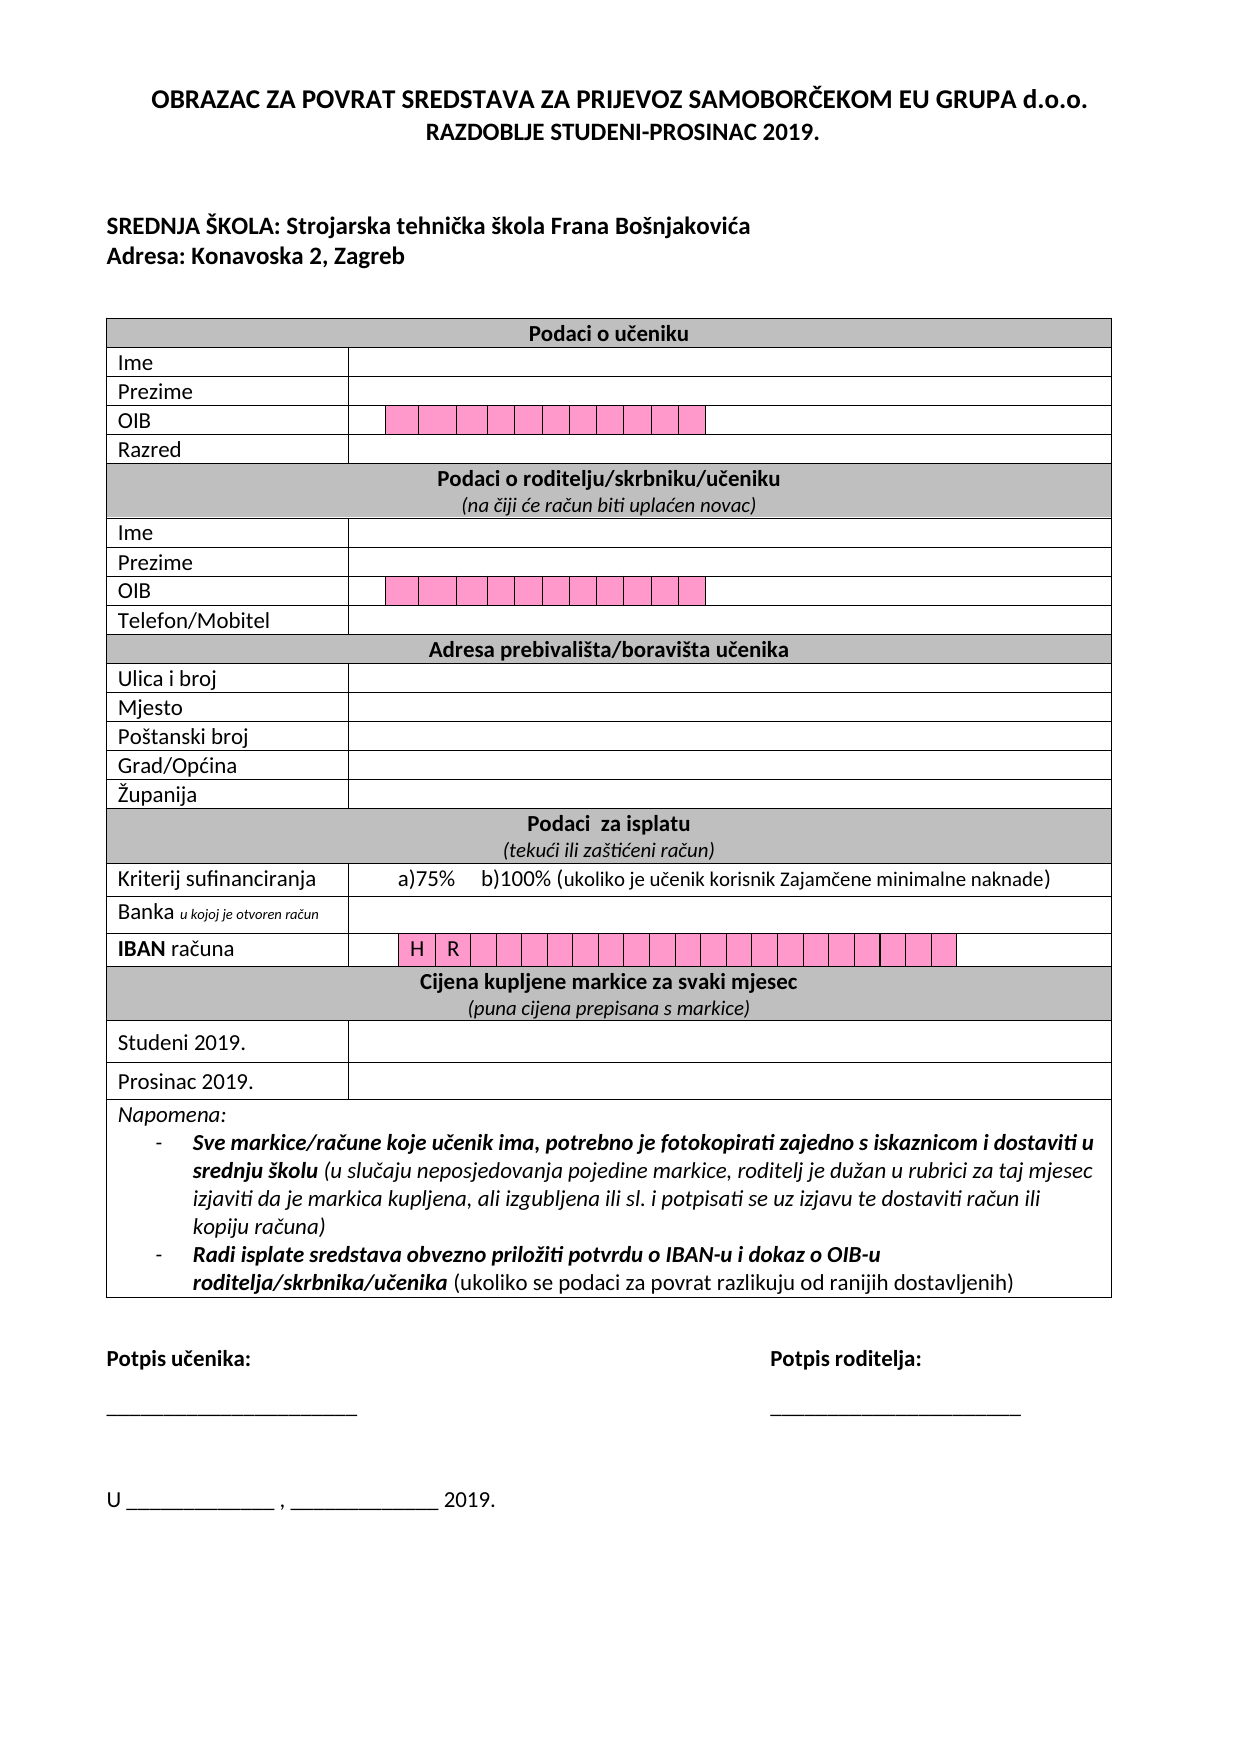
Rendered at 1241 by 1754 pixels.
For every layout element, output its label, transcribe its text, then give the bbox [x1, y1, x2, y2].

table_cell [932, 934, 956, 966]
table_cell Županija [107, 780, 348, 808]
table_cell [881, 934, 905, 966]
table_cell [349, 377, 1111, 405]
table_cell [701, 934, 726, 966]
table_cell [624, 406, 651, 434]
table_cell [471, 934, 496, 966]
table_cell [543, 577, 569, 605]
table_cell [679, 406, 705, 434]
table_cell a)75% b)100% (ukoliko je učenik korisnik Zajamčene minimalne naknade) [349, 864, 1111, 896]
table_cell [349, 722, 1111, 750]
table_cell [679, 577, 705, 605]
table_cell [652, 406, 678, 434]
table_cell [349, 897, 1111, 933]
text Potpis učenika: Potpis roditelja: [106, 1344, 1134, 1372]
text U _____________ , _____________ 2019. [106, 1485, 1134, 1513]
table_cell [515, 406, 542, 434]
table_cell [419, 577, 456, 605]
table_cell [804, 934, 828, 966]
table_cell [457, 406, 487, 434]
table_cell Razred [107, 435, 348, 463]
table_cell R [436, 934, 470, 966]
text OBRAZAC ZA POVRAT SREDSTAVA ZA PRIJEVOZ SAMOBORČEKOM EU GRUPA d.o.o. [106, 83, 1134, 116]
table_cell [778, 934, 803, 966]
table_cell [488, 406, 514, 434]
table_cell [706, 577, 1111, 605]
table_cell [548, 934, 572, 966]
table_cell Studeni 2019. [107, 1021, 348, 1062]
table_cell [906, 934, 931, 966]
table_cell Telefon/Mobitel [107, 606, 348, 634]
table_cell [727, 934, 751, 966]
table_cell [522, 934, 547, 966]
table_cell [349, 606, 1111, 634]
table_cell [457, 577, 487, 605]
table_cell [597, 406, 623, 434]
table_cell [570, 406, 596, 434]
table_cell [349, 664, 1111, 692]
table_cell [349, 577, 385, 605]
table_cell [386, 577, 418, 605]
table_cell Ulica i broj [107, 664, 348, 692]
table_cell Prezime [107, 548, 348, 576]
table_cell [349, 693, 1111, 721]
table_cell Adresa prebivališta/boravišta učenika [107, 635, 1111, 663]
table_cell Kriterij sufinanciranja [107, 864, 348, 896]
table_cell [349, 934, 398, 966]
table_cell [488, 577, 514, 605]
table_cell [957, 934, 1111, 966]
table_cell [349, 435, 1111, 463]
table_cell IBAN računa [107, 934, 348, 966]
table_cell [597, 577, 623, 605]
table_cell [599, 934, 623, 966]
table_header Podaci o učeniku [107, 319, 1111, 347]
table_cell OIB [107, 406, 348, 434]
table_cell [543, 406, 569, 434]
table_cell Prezime [107, 377, 348, 405]
table_cell [676, 934, 700, 966]
table_cell Ime [107, 348, 348, 376]
table_cell Grad/Općina [107, 751, 348, 779]
table_cell [349, 780, 1111, 808]
table_cell [515, 577, 542, 605]
table_cell Mjesto [107, 693, 348, 721]
table_cell [497, 934, 521, 966]
table_cell [855, 934, 879, 966]
table_cell Napomena: Sve markice/račune koje učenik ima, potrebno je fotokopirati zajedno s iskaznicom i dostaviti u srednju školu (u slučaju neposjedovanja pojedine markice, roditelj je dužan u rubrici za taj mjesec izjaviti da je markica kupljena, ali izgubljena ili sl. i potpisati se uz izjavu te dostaviti račun ili kopiju računa) Radi isplate sredstava obvezno priložiti potvrdu o IBAN-u i dokaz o OIB-u roditelja/skrbnika/učenika (ukoliko se podaci za povrat razlikuju od ranijih dostavljenih) [107, 1100, 1111, 1297]
table_cell [650, 934, 675, 966]
text Adresa: Konavoska 2, Zagreb [106, 240, 1134, 271]
table_cell [752, 934, 777, 966]
table_cell [573, 934, 598, 966]
text RAZDOBLJE STUDENI-PROSINAC 2019. [106, 116, 1134, 146]
table_cell [386, 406, 418, 434]
table_cell [349, 1021, 1111, 1062]
table_cell Podaci za isplatu (tekući ili zaštićeni račun) [107, 809, 1111, 863]
table_cell Podaci o roditelju/skrbniku/učeniku (na čiji će račun biti uplaćen novac) [107, 464, 1111, 517]
table_cell [624, 934, 649, 966]
table_cell [829, 934, 854, 966]
table_cell [624, 577, 651, 605]
table_cell [349, 1063, 1111, 1099]
table_cell [349, 519, 1111, 547]
table_cell [706, 406, 1111, 434]
table_cell [349, 751, 1111, 779]
table_cell Cijena kupljene markice za svaki mjesec (puna cijena prepisana s markice) [107, 967, 1111, 1020]
text ______________________ ______________________ [106, 1391, 1134, 1419]
table_cell OIB [107, 577, 348, 605]
table_cell [349, 348, 1111, 376]
table_cell [570, 577, 596, 605]
table_cell Poštanski broj [107, 722, 348, 750]
table_cell [349, 406, 385, 434]
table_cell Prosinac 2019. [107, 1063, 348, 1099]
table_cell [349, 548, 1111, 576]
table_cell Banka u kojoj je otvoren račun [107, 897, 348, 933]
table_cell H [399, 934, 435, 966]
table_cell [652, 577, 678, 605]
table_cell Ime [107, 519, 348, 547]
text SREDNJA ŠKOLA: Strojarska tehnička škola Frana Bošnjakovića [106, 210, 1134, 240]
table_cell [419, 406, 456, 434]
